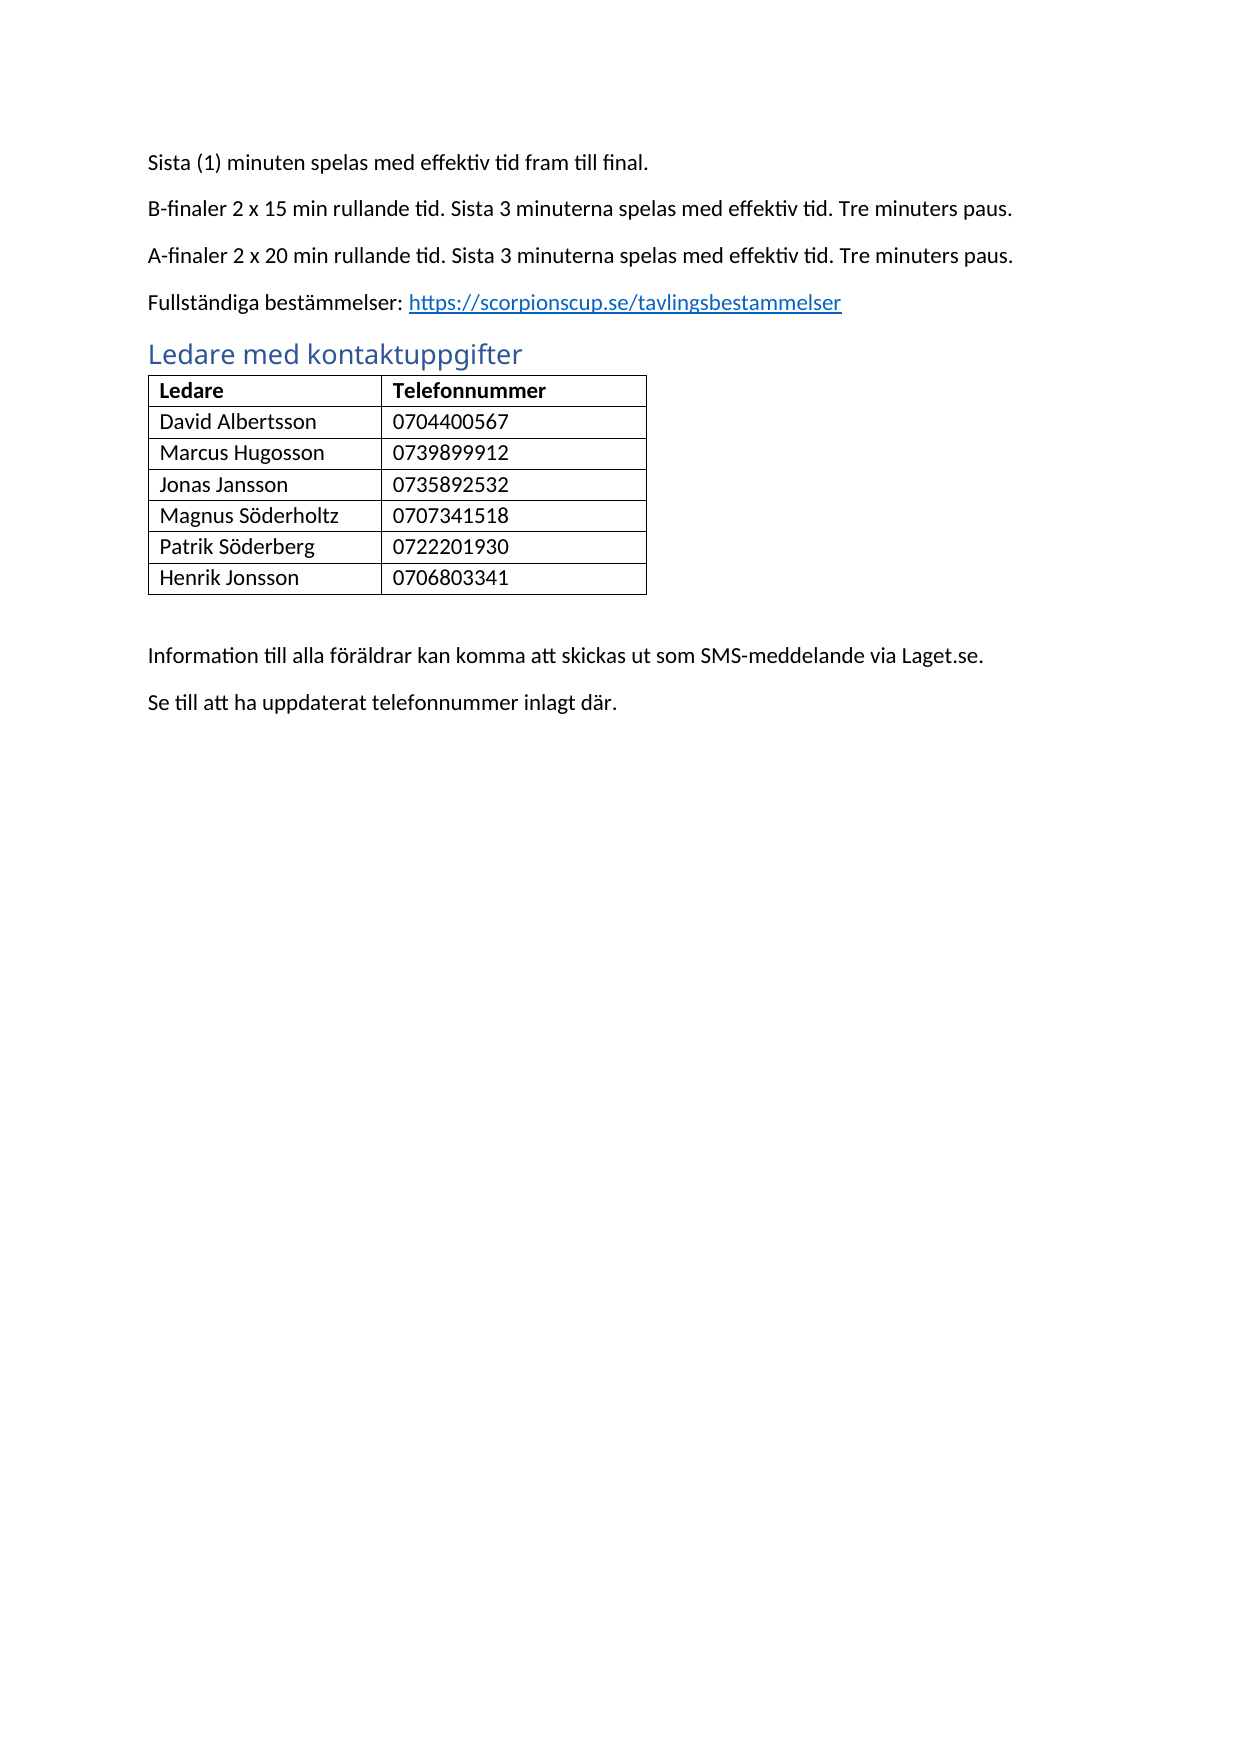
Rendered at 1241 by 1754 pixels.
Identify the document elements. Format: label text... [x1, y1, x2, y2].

text Fullständiga bestämmelser: https://scorpionscup.se/tavlingsbestammelser [148, 288, 1093, 316]
text Sista (1) minuten spelas med effektiv tid fram till final. [148, 148, 1093, 176]
table_header Ledare [149, 376, 381, 406]
table_cell Marcus Hugosson [149, 439, 381, 469]
table_cell Magnus Söderholtz [149, 501, 381, 531]
table_cell 0707341518 [382, 501, 646, 531]
table_cell Henrik Jonsson [149, 564, 381, 594]
table_cell 0706803341 [382, 564, 646, 594]
subtitle Ledare med kontaktuppgifter [148, 335, 1093, 372]
table_cell 0722201930 [382, 532, 646, 562]
table_header Telefonnummer [382, 376, 646, 406]
table_cell 0739899912 [382, 439, 646, 469]
text Se till att ha uppdaterat telefonnummer inlagt där. [148, 688, 1093, 716]
text Information till alla föräldrar kan komma att skickas ut som SMS-meddelande via Laget.se. [148, 642, 1093, 669]
text A-finaler 2 x 20 min rullande tid. Sista 3 minuterna spelas med effektiv tid. Tre minuters paus. [148, 241, 1093, 269]
table_cell David Albertsson [149, 407, 381, 437]
table_cell Patrik Söderberg [149, 532, 381, 562]
text B-finaler 2 x 15 min rullande tid. Sista 3 minuterna spelas med effektiv tid. Tre minuters paus. [148, 194, 1093, 222]
table_cell 0704400567 [382, 407, 646, 437]
table_cell Jonas Jansson [149, 470, 381, 500]
table_cell 0735892532 [382, 470, 646, 500]
